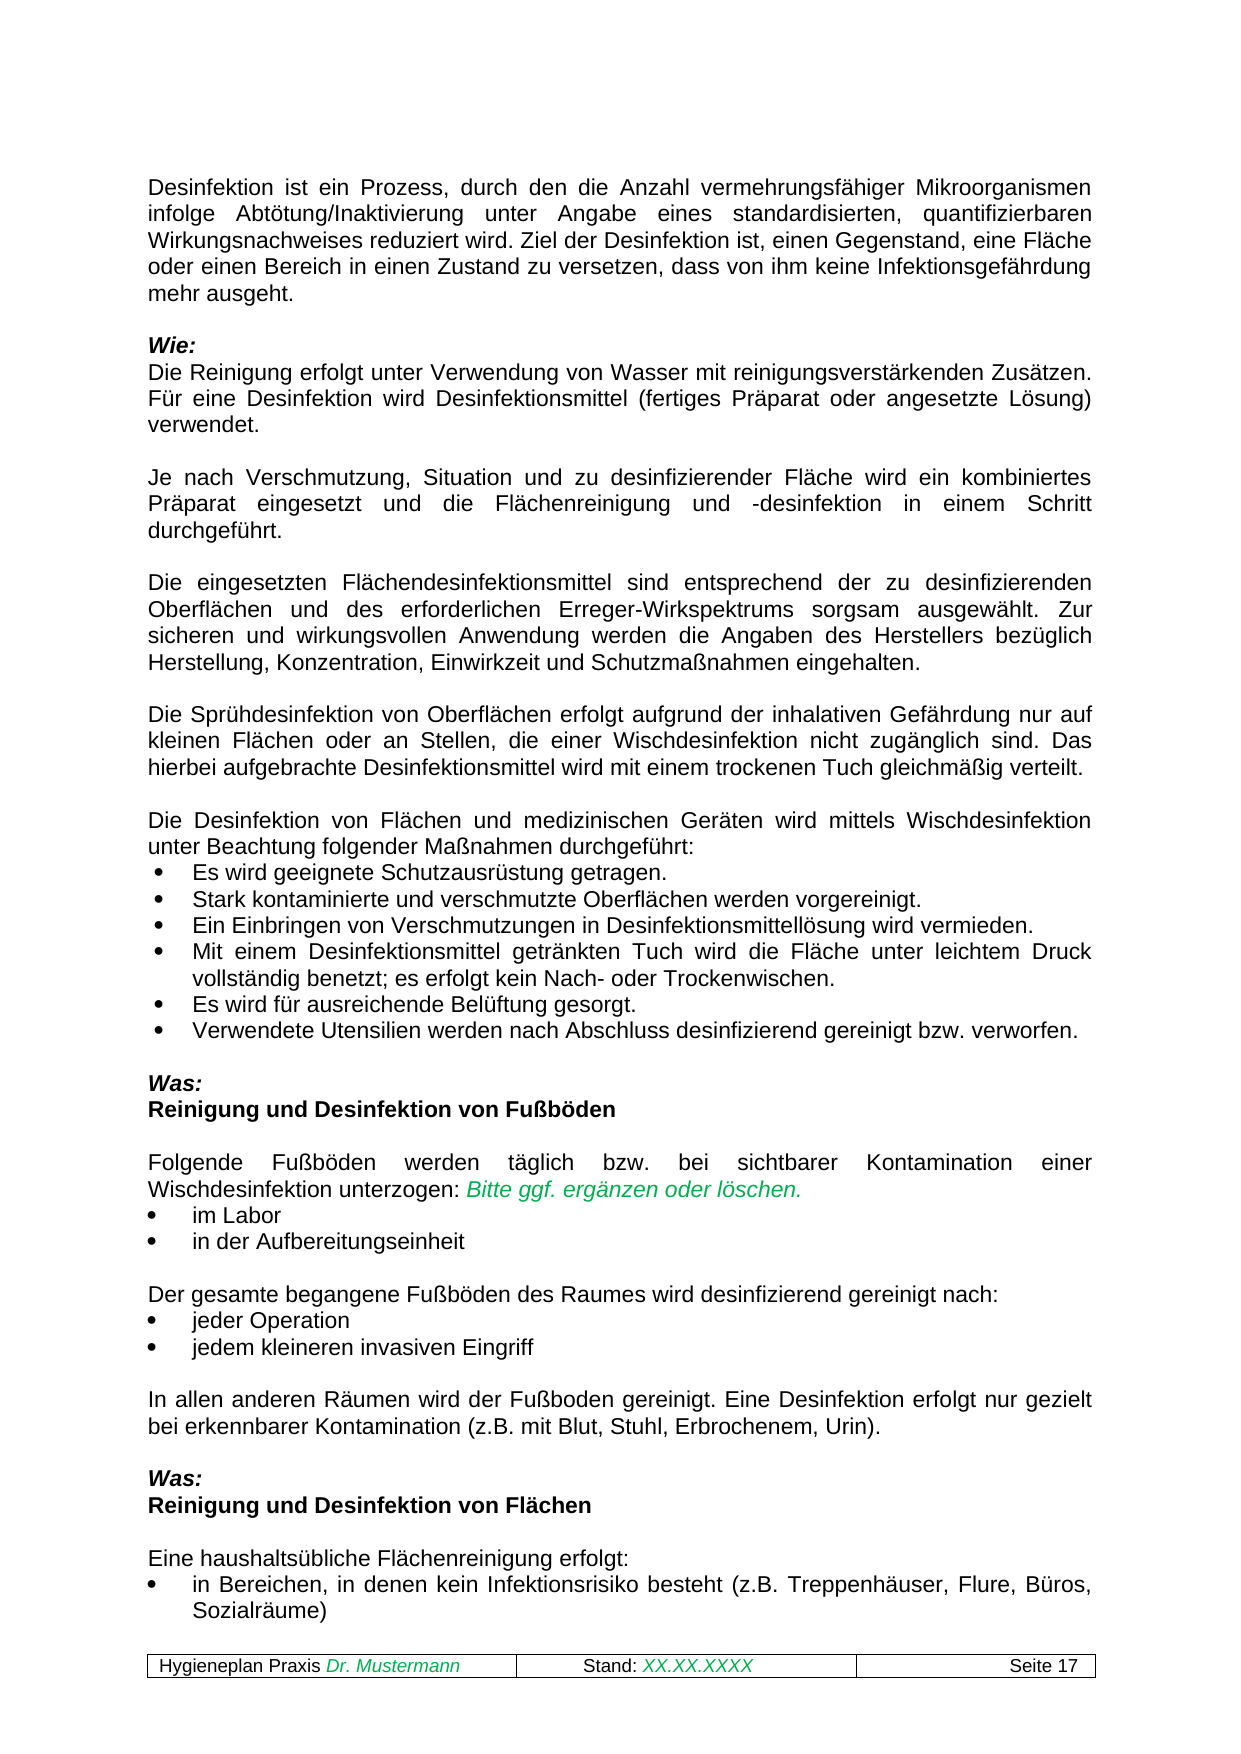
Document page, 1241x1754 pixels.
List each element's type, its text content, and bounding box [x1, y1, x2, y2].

list jeder Operation [148, 1307, 1092, 1334]
list Es wird für ausreichende Belüftung gesorgt. [154, 991, 1092, 1017]
list Ein Einbringen von Verschmutzungen in Desinfektionsmittellösung wird vermieden. [154, 912, 1092, 938]
text Der gesamte begangene Fußböden des Raumes wird desinfizierend gereinigt nach: [148, 1281, 1092, 1307]
list Mit einem Desinfektionsmittel getränkten Tuch wird die Fläche unter leichtem Druck vollständig benetzt; es erfolgt kein Nach- oder Trockenwischen. [154, 938, 1092, 991]
list jedem kleineren invasiven Eingriff [148, 1334, 1092, 1360]
text Desinfektion ist ein Prozess, durch den die Anzahl vermehrungsfähiger Mikroorganismen infolge Abtötung/Inaktivierung unter Angabe eines standardisierten, quantifizierbaren Wirkungsnachweises reduziert wird. Ziel der Desinfektion ist, einen Gegenstand, eine Fläche oder einen Bereich in einen Zustand zu versetzen, dass von ihm keine Infektionsgefährdung mehr ausgeht. [148, 174, 1092, 306]
list in der Aufbereitungseinheit [148, 1228, 1092, 1254]
list Stark kontaminierte und verschmutzte Oberflächen werden vorgereinigt. [154, 886, 1092, 912]
text Je nach Verschmutzung, Situation und zu desinfizierender Fläche wird ein kombiniertes Präparat eingesetzt und die Flächenreinigung und -desinfektion in einem Schritt durchgeführt. [148, 464, 1092, 543]
text Eine haushaltsübliche Flächenreinigung erfolgt: [148, 1544, 1092, 1571]
list Verwendete Utensilien werden nach Abschluss desinfizierend gereinigt bzw. verworfen. [154, 1017, 1092, 1044]
text Reinigung und Desinfektion von Flächen [148, 1492, 1092, 1518]
text Was: [148, 1465, 1092, 1492]
text Was: [148, 1070, 1092, 1096]
text Die eingesetzten Flächendesinfektionsmittel sind entsprechend der zu desinfizierenden Oberflächen und des erforderlichen Erreger-Wirkspektrums sorgsam ausgewählt. Zur sicheren und wirkungsvollen Anwendung werden die Angaben des Herstellers bezüglich Herstellung, Konzentration, Einwirkzeit und Schutzmaßnahmen eingehalten. [148, 569, 1092, 675]
text Reinigung und Desinfektion von Fußböden [148, 1096, 1092, 1123]
text Die Reinigung erfolgt unter Verwendung von Wasser mit reinigungsverstärkenden Zusätzen. Für eine Desinfektion wird Desinfektionsmittel (fertiges Präparat oder angesetzte Lösung) verwendet. [148, 358, 1092, 438]
text Folgende Fußböden werden täglich bzw. bei sichtbarer Kontamination einer Wischdesinfektion unterzogen: Bitte ggf. ergänzen oder löschen. [148, 1149, 1092, 1202]
text Wie: [148, 332, 1092, 358]
list in Bereichen, in denen kein Infektionsrisiko besteht (z.B. Treppenhäuser, Flure, Büros, Sozialräume) [148, 1571, 1092, 1623]
text Die Sprühdesinfektion von Oberflächen erfolgt aufgrund der inhalativen Gefährdung nur auf kleinen Flächen oder an Stellen, die einer Wischdesinfektion nicht zugänglich sind. Das hierbei aufgebrachte Desinfektionsmittel wird mit einem trockenen Tuch gleichmäßig verteilt. [148, 701, 1092, 780]
list Es wird geeignete Schutzausrüstung getragen. [154, 859, 1092, 886]
text In allen anderen Räumen wird der Fußboden gereinigt. Eine Desinfektion erfolgt nur gezielt bei erkennbarer Kontamination (z.B. mit Blut, Stuhl, Erbrochenem, Urin). [148, 1386, 1092, 1439]
text Die Desinfektion von Flächen und medizinischen Geräten wird mittels Wischdesinfektion unter Beachtung folgender Maßnahmen durchgeführt: [148, 807, 1092, 859]
list im Labor [148, 1202, 1092, 1228]
